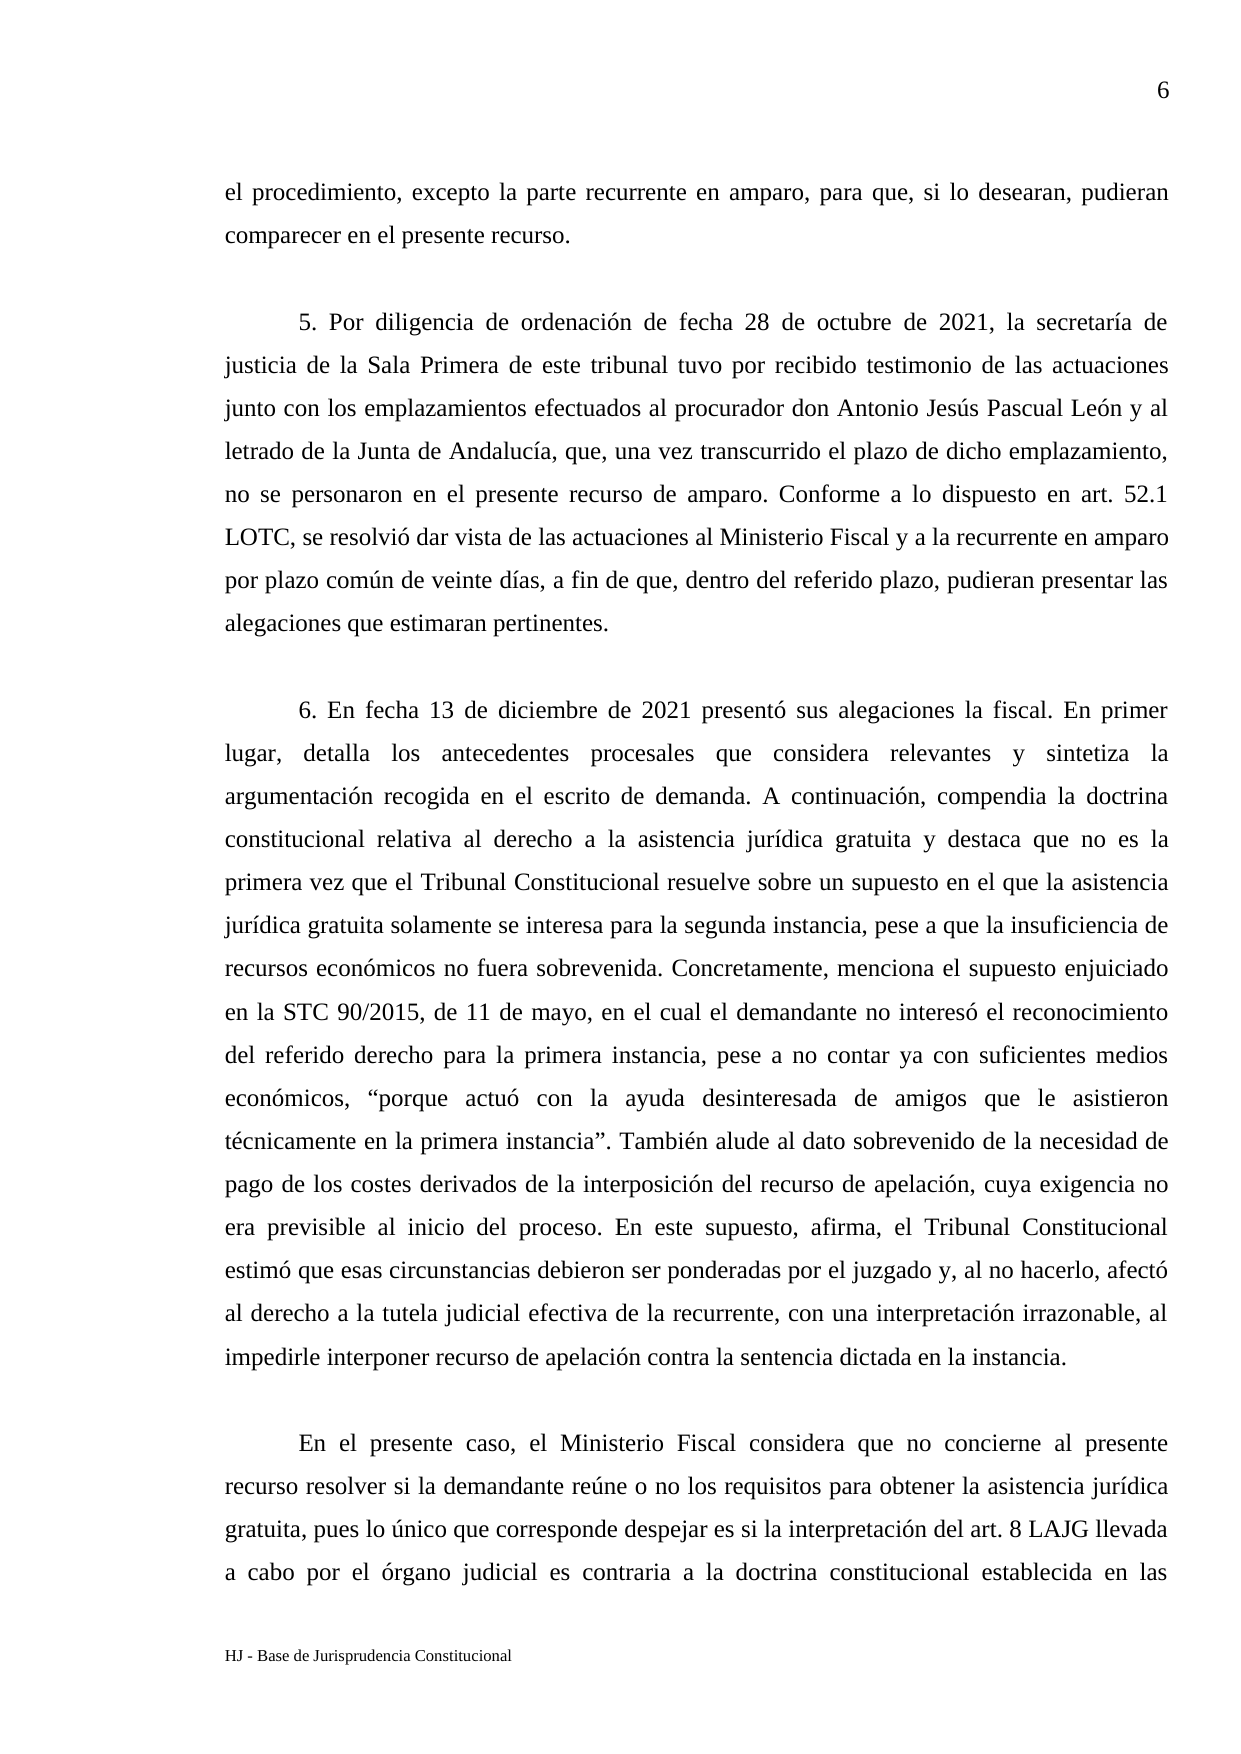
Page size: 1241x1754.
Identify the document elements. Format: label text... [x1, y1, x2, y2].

text 6. En fecha 13 de diciembre de 2021 presentó sus alegaciones la fiscal. En primer lugar, detalla los antecedentes procesales que considera relevantes y sintetiza la argumentación recogida en el escrito de demanda. A continuación, compendia la doctrina constitucional relativa al derecho a la asistencia jurídica gratuita y destaca que no es la primera vez que el Tribunal Constitucional resuelve sobre un supuesto en el que la asistencia jurídica gratuita solamente se interesa para la segunda instancia, pese a que la insuficiencia de recursos económicos no fuera sobrevenida. Concretamente, menciona el supuesto enjuiciado en la STC 90/2015, de 11 de mayo, en el cual el demandante no interesó el reconocimiento del referido derecho para la primera instancia, pese a no contar ya con suficientes medios económicos, “porque actuó con la ayuda desinteresada de amigos que le asistieron técnicamente en la primera instancia”. También alude al dato sobrevenido de la necesidad de pago de los costes derivados de la interposición del recurso de apelación, cuya exigencia no era previsible al inicio del proceso. En este supuesto, afirma, el Tribunal Constitucional estimó que esas circunstancias debieron ser ponderadas por el juzgado y, al no hacerlo, afectó al derecho a la tutela judicial efectiva de la recurrente, con una interpretación irrazonable, al impedirle interponer recurso de apelación contra la sentencia dictada en la instancia. [224, 695, 1169, 1370]
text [224, 1428, 1169, 1586]
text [224, 177, 1169, 249]
text 5. Por diligencia de ordenación de fecha 28 de octubre de 2021, la secretaría de justicia de la Sala Primera de este tribunal tuvo por recibido testimonio de las actuaciones junto con los emplazamientos efectuados al procurador don Antonio Jesús Pascual León y al letrado de la Junta de Andalucía, que, una vez transcurrido el plazo de dicho emplazamiento, no se personaron en el presente recurso de amparo. Conforme a lo dispuesto en art. 52.1 LOTC, se resolvió dar vista de las actuaciones al Ministerio Fiscal y a la recurrente en amparo por plazo común de veinte días, a fin de que, dentro del referido plazo, pudieran presentar las alegaciones que estimaran pertinentes. [224, 307, 1169, 637]
